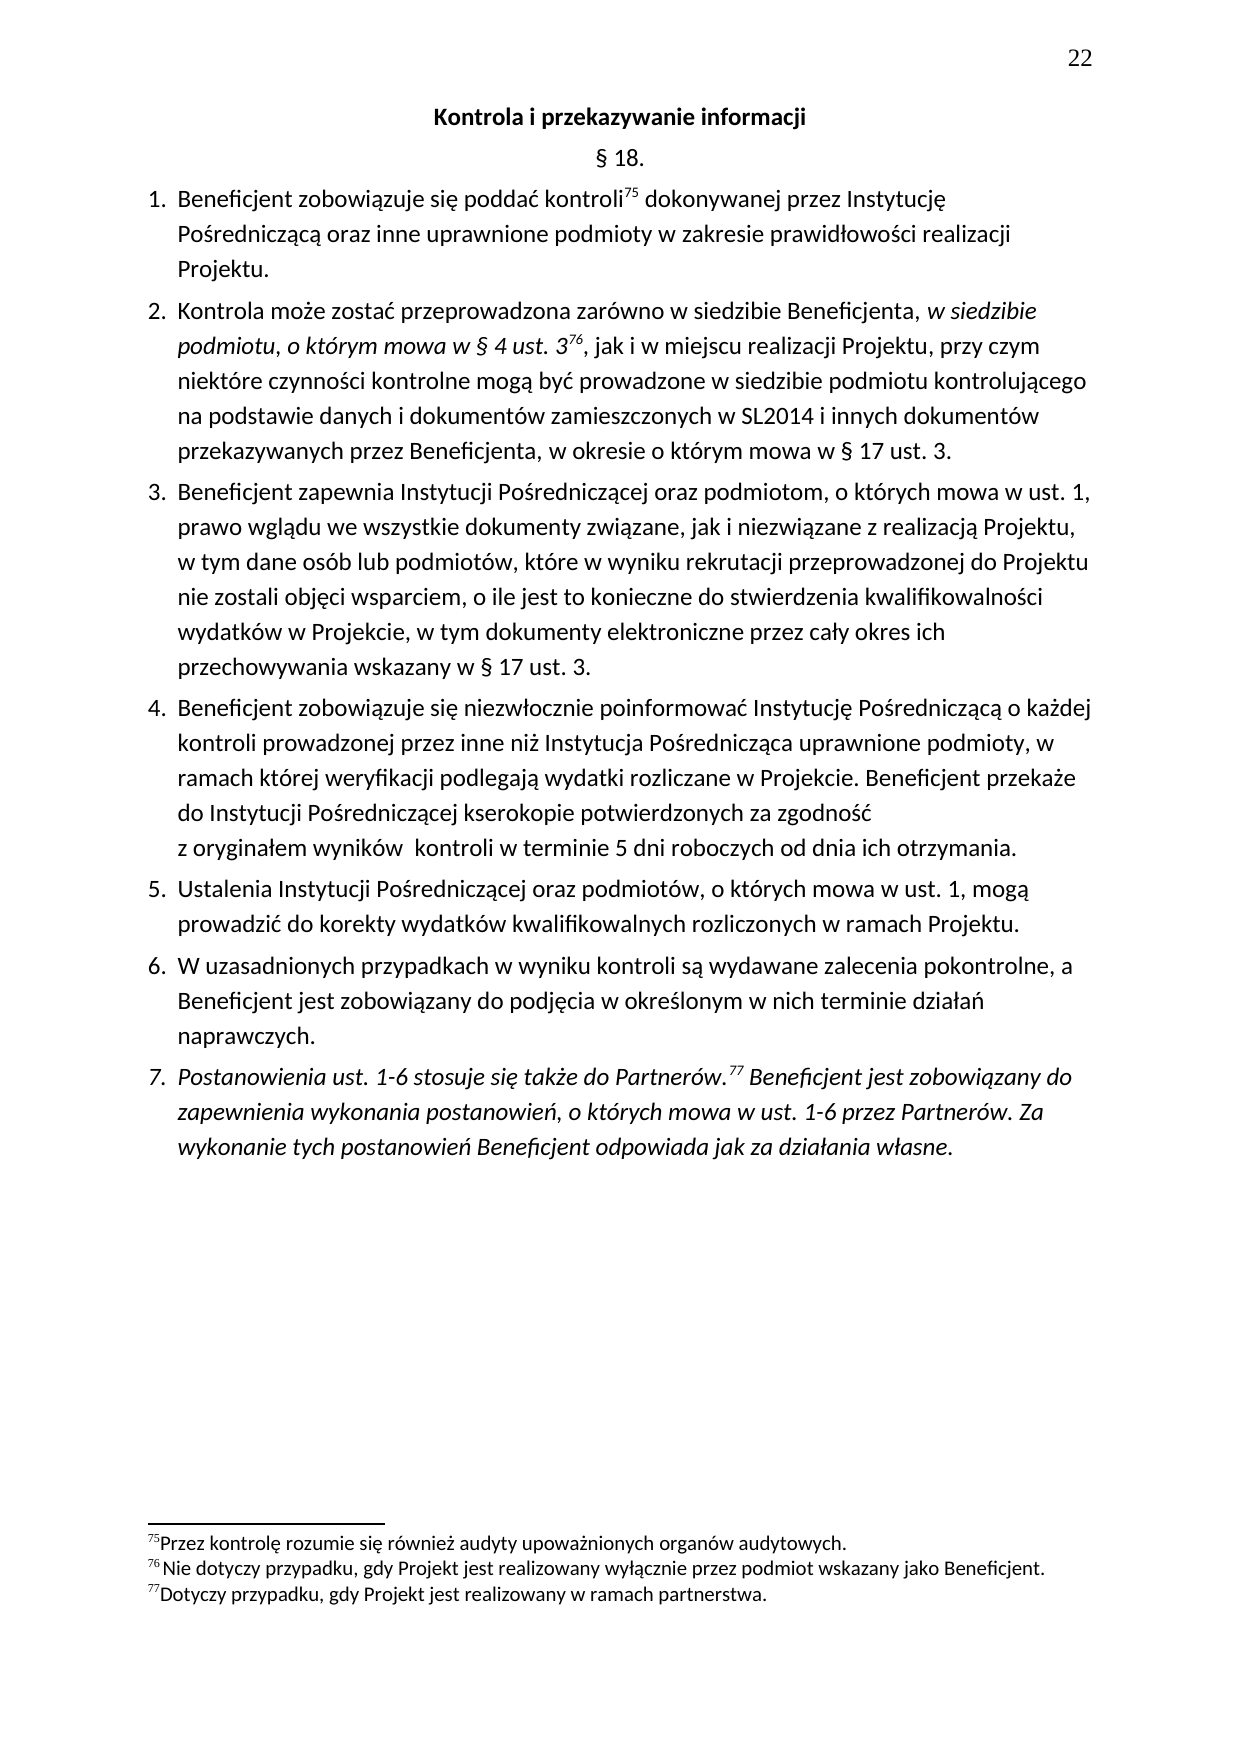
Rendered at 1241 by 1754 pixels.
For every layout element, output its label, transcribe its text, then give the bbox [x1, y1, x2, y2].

list Kontrola może zostać przeprowadzona zarówno w siedzibie Beneficjenta, w siedzibie podmiotu, o którym mowa w § 4 ust. 3, jak i w miejscu realizacji Projektu, przy czym niektóre czynności kontrolne mogą być prowadzone w siedzibie podmiotu kontrolującego na podstawie danych i dokumentów zamieszczonych w SL2014 i innych dokumentów przekazywanych przez Beneficjenta, w okresie o którym mowa w § 17 ust. 3. [148, 295, 1092, 465]
list Beneficjent zobowiązuje się niezwłocznie poinformować Instytucję Pośredniczącą o każdej kontroli prowadzonej przez inne niż Instytucja Pośrednicząca uprawnione podmioty, w ramach której weryfikacji podlegają wydatki rozliczane w Projekcie. Beneficjent przekaże do Instytucji Pośredniczącej kserokopie potwierdzonych za zgodność z oryginałem wyników kontroli w terminie 5 dni roboczych od dnia ich otrzymania. [148, 692, 1092, 863]
list Ustalenia Instytucji Pośredniczącej oraz podmiotów, o których mowa w ust. 1, mogą prowadzić do korekty wydatków kwalifikowalnych rozliczonych w ramach Projektu. [148, 873, 1092, 939]
text Kontrola i przekazywanie informacji [148, 101, 1092, 132]
list W uzasadnionych przypadkach w wyniku kontroli są wydawane zalecenia pokontrolne, a Beneficjent jest zobowiązany do podjęcia w określonym w nich terminie działań naprawczych. [148, 950, 1092, 1050]
text § 18. [148, 142, 1092, 173]
list Beneficjent zobowiązuje się poddać kontroli dokonywanej przez Instytucję Pośredniczącą oraz inne uprawnione podmioty w zakresie prawidłowości realizacji Projektu. [148, 183, 1092, 284]
list Beneficjent zapewnia Instytucji Pośredniczącej oraz podmiotom, o których mowa w ust. 1, prawo wglądu we wszystkie dokumenty związane, jak i niezwiązane z realizacją Projektu, w tym dane osób lub podmiotów, które w wyniku rekrutacji przeprowadzonej do Projektu nie zostali objęci wsparciem, o ile jest to konieczne do stwierdzenia kwalifikowalności wydatków w Projekcie, w tym dokumenty elektroniczne przez cały okres ich przechowywania wskazany w § 17 ust. 3. [148, 476, 1092, 682]
list Postanowienia ust. 1-6 stosuje się także do Partnerów. Beneficjent jest zobowiązany do zapewnienia wykonania postanowień, o których mowa w ust. 1-6 przez Partnerów. Za wykonanie tych postanowień Beneficjent odpowiada jak za działania własne. [148, 1061, 1092, 1162]
